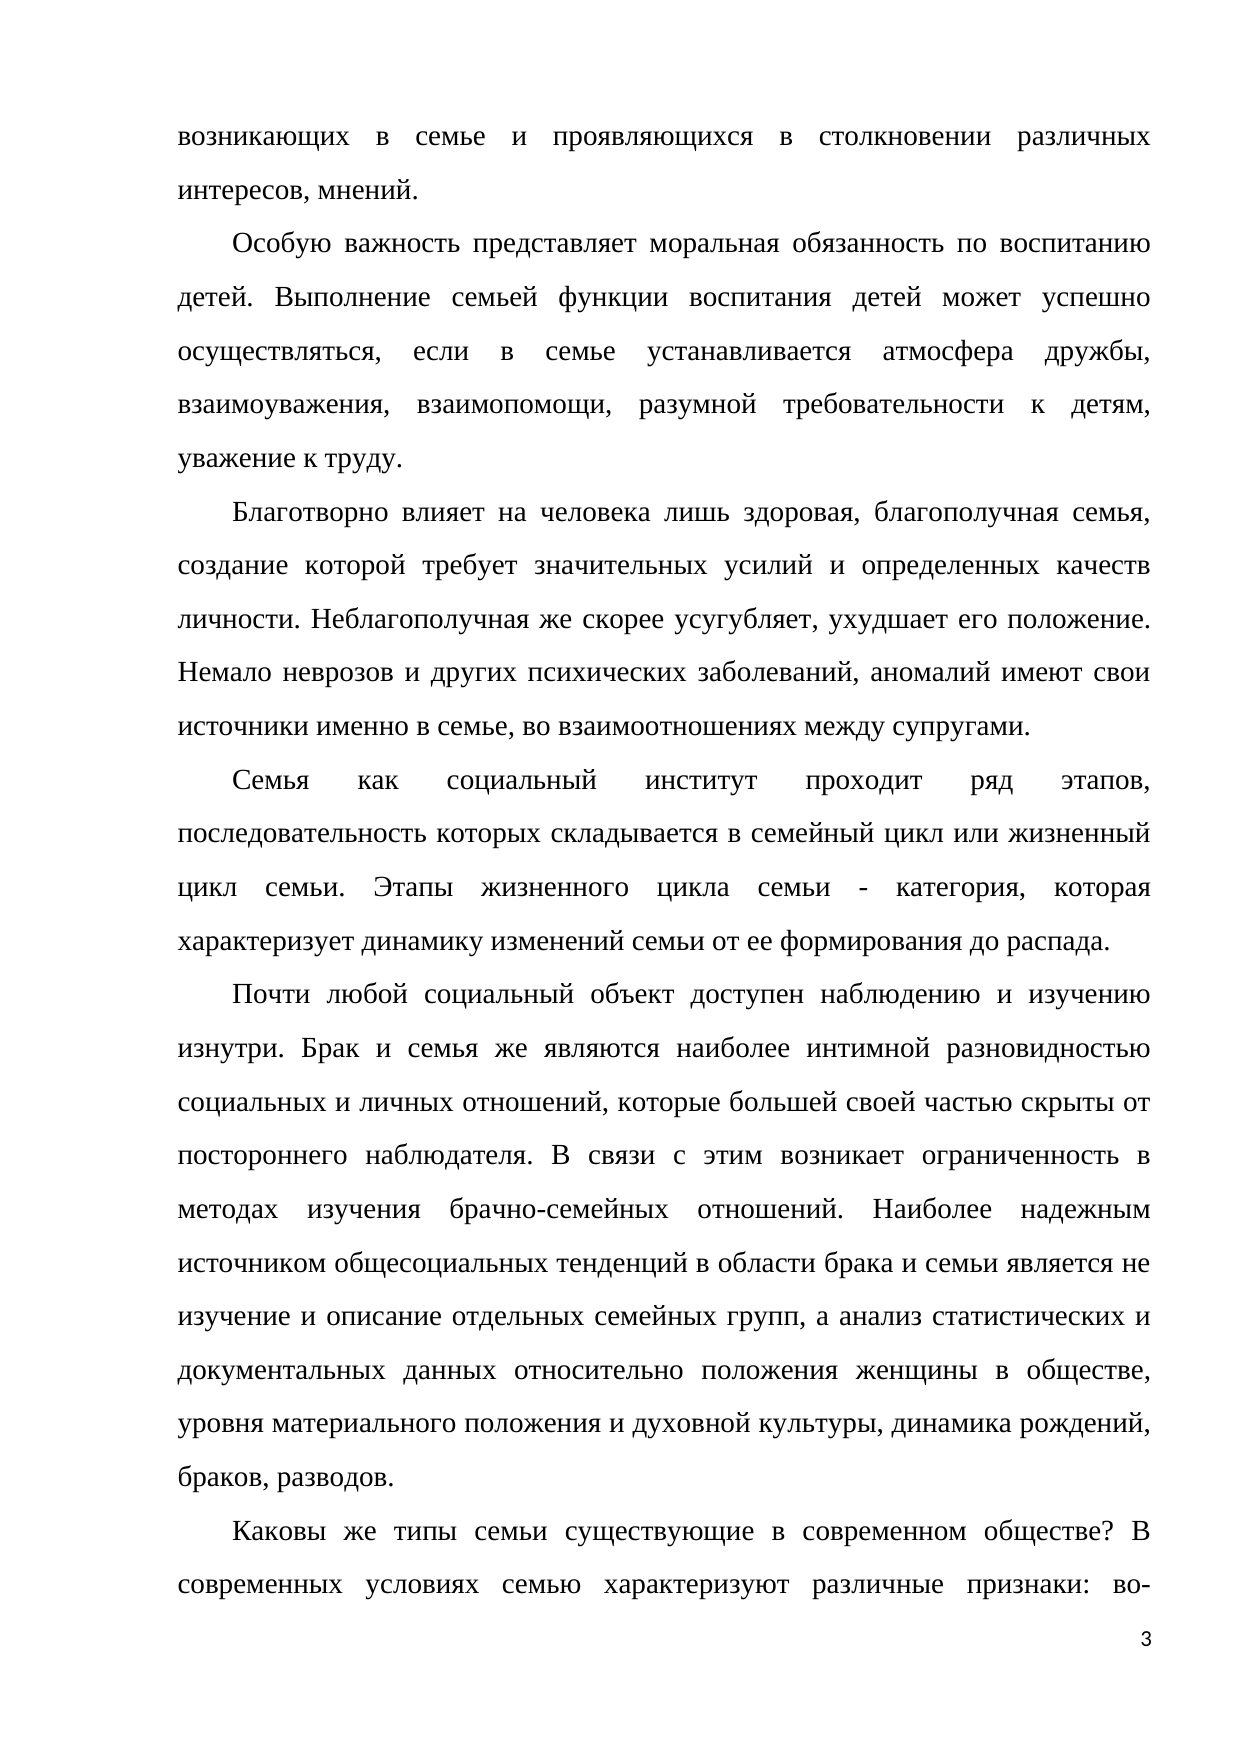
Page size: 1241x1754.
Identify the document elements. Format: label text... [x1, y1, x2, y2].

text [177, 118, 1152, 205]
text Благотворно влияет на человека лишь здоровая, благополучная семья, создание которой требует значительных усилий и определенных качеств личности. Неблагополучная же скорее усугубляет, ухудшает его положение. Немало неврозов и других психических заболеваний, аномалий имеют свои источники именно в семье, во взаимоотношениях между супругами. [177, 494, 1152, 742]
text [177, 1513, 1152, 1600]
text Почти любой социальный объект доступен наблюдению и изучению изнутри. Брак и семья же являются наиболее интимной разновидностью социальных и личных отношений, которые большей своей частью скрыты от постороннего наблюдателя. В связи с этим возникает ограниченность в методах изучения брачно-семейных отношений. Наиболее надежным источником общесоциальных тенденций в области брака и семьи является не изучение и описание отдельных семейных групп, а анализ статистических и документальных данных относительно положения женщины в обществе, уровня материального положения и духовной культуры, динамика рождений, браков, разводов. [177, 976, 1152, 1493]
text Особую важность представляет моральная обязанность по воспитанию детей. Выполнение семьей функции воспитания детей может успешно осуществляться, если в семье устанавливается атмосфера дружбы, взаимоуважения, взаимопомощи, разумной требовательности к детям, уважение к труду. [177, 225, 1152, 473]
text Семья как социальный институт проходит ряд этапов, последовательность которых складывается в семейный цикл или жизненный цикл семьи. Этапы жизненного цикла семьи - категория, которая характеризует динамику изменений семьи от ее формирования до распада. [177, 762, 1152, 956]
